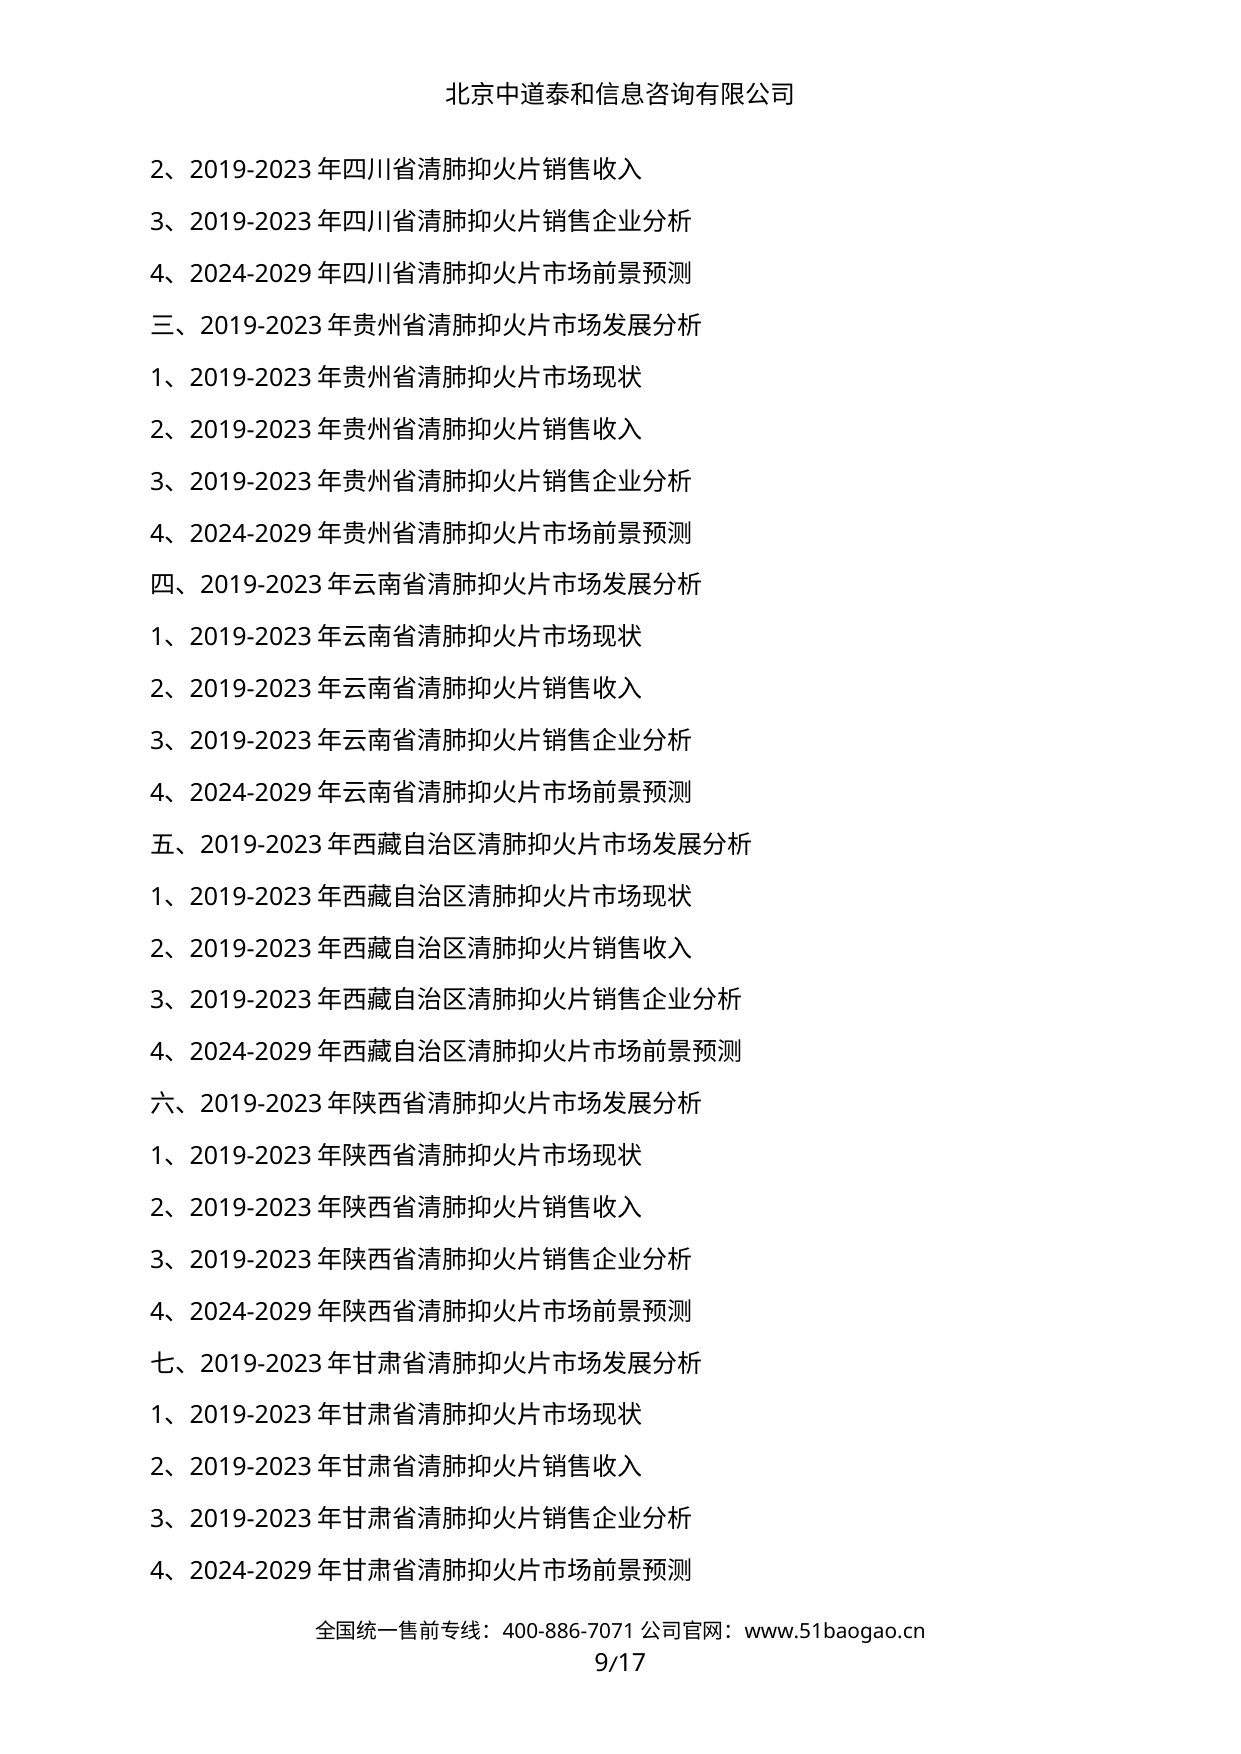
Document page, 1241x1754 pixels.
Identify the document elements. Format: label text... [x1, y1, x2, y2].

text 2、2019-2023年云南省清肺抑火片销售收入 [150, 669, 1090, 705]
text 3、2019-2023年西藏自治区清肺抑火片销售企业分析 [150, 980, 1090, 1016]
text 3、2019-2023年云南省清肺抑火片销售企业分析 [150, 721, 1090, 757]
text 3、2019-2023年甘肃省清肺抑火片销售企业分析 [150, 1499, 1090, 1535]
text 七、2019-2023年甘肃省清肺抑火片市场发展分析 [150, 1343, 1090, 1379]
text 2、2019-2023年四川省清肺抑火片销售收入 [150, 150, 1090, 186]
text 五、2019-2023年西藏自治区清肺抑火片市场发展分析 [150, 824, 1090, 861]
text 3、2019-2023年贵州省清肺抑火片销售企业分析 [150, 461, 1090, 497]
text 三、2019-2023年贵州省清肺抑火片市场发展分析 [150, 306, 1090, 342]
text 4、2024-2029年西藏自治区清肺抑火片市场前景预测 [150, 1032, 1090, 1068]
text 2、2019-2023年贵州省清肺抑火片销售收入 [150, 409, 1090, 446]
text 1、2019-2023年西藏自治区清肺抑火片市场现状 [150, 876, 1090, 912]
text 六、2019-2023年陕西省清肺抑火片市场发展分析 [150, 1084, 1090, 1120]
text 4、2024-2029年云南省清肺抑火片市场前景预测 [150, 772, 1090, 809]
text 3、2019-2023年四川省清肺抑火片销售企业分析 [150, 202, 1090, 238]
text 1、2019-2023年甘肃省清肺抑火片市场现状 [150, 1395, 1090, 1431]
text 3、2019-2023年陕西省清肺抑火片销售企业分析 [150, 1239, 1090, 1276]
text 2、2019-2023年西藏自治区清肺抑火片销售收入 [150, 928, 1090, 964]
text 4、2024-2029年贵州省清肺抑火片市场前景预测 [150, 513, 1090, 549]
text 4、2024-2029年陕西省清肺抑火片市场前景预测 [150, 1291, 1090, 1327]
text 1、2019-2023年陕西省清肺抑火片市场现状 [150, 1136, 1090, 1172]
text 2、2019-2023年陕西省清肺抑火片销售收入 [150, 1187, 1090, 1224]
text 1、2019-2023年云南省清肺抑火片市场现状 [150, 617, 1090, 653]
text 4、2024-2029年四川省清肺抑火片市场前景预测 [150, 254, 1090, 290]
text 1、2019-2023年贵州省清肺抑火片市场现状 [150, 357, 1090, 394]
text 2、2019-2023年甘肃省清肺抑火片销售收入 [150, 1447, 1090, 1483]
text 四、2019-2023年云南省清肺抑火片市场发展分析 [150, 565, 1090, 601]
text 4、2024-2029年甘肃省清肺抑火片市场前景预测 [150, 1551, 1090, 1587]
